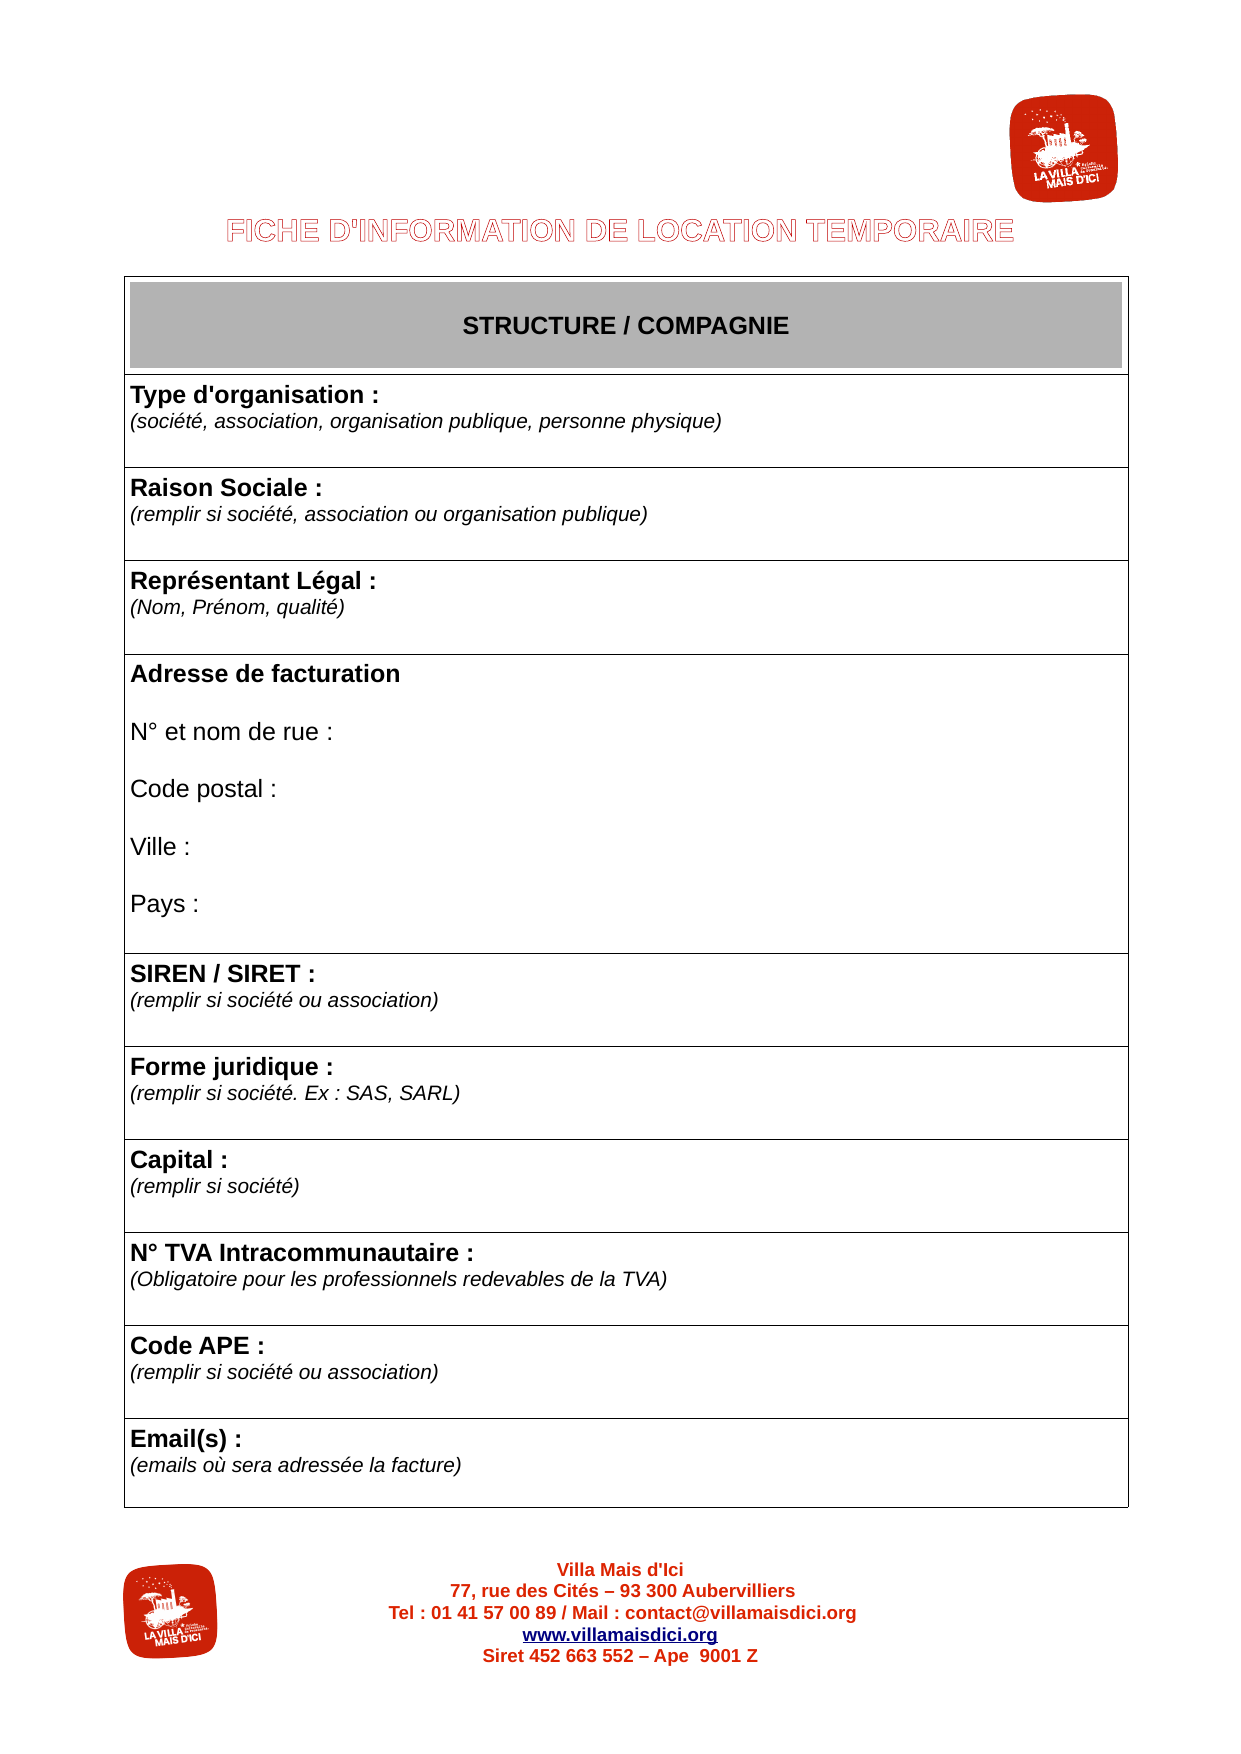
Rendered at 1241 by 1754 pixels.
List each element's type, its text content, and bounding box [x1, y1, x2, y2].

table_header STRUCTURE / COMPAGNIE [125, 277, 1128, 374]
table_cell Capital : (remplir si société) [125, 1140, 1128, 1232]
text FICHE D'INFORMATION DE LOCATION TEMPORAIRE [118, 212, 1122, 247]
table_cell SIREN / SIRET : (remplir si société ou association) [125, 954, 1128, 1046]
picture [120, 1562, 222, 1662]
table_cell Adresse de facturation N° et nom de rue : Code postal : Ville : Pays : [125, 655, 1128, 953]
table_cell N° TVA Intracommunautaire : (Obligatoire pour les professionnels redevables de la TVA) [125, 1233, 1128, 1325]
table_cell Type d'organisation : (société, association, organisation publique, personne physique) [125, 375, 1128, 467]
table_cell Représentant Légal : (Nom, Prénom, qualité) [125, 561, 1128, 653]
table_cell Email(s) : (emails où sera adressée la facture) Téléphone : [125, 1419, 1128, 1507]
table_cell Code APE : (remplir si société ou association) [125, 1326, 1128, 1418]
table_cell Raison Sociale : (remplir si société, association ou organisation publique) [125, 468, 1128, 560]
picture [1006, 92, 1123, 206]
table_cell Forme juridique : (remplir si société. Ex : SAS, SARL) [125, 1047, 1128, 1139]
